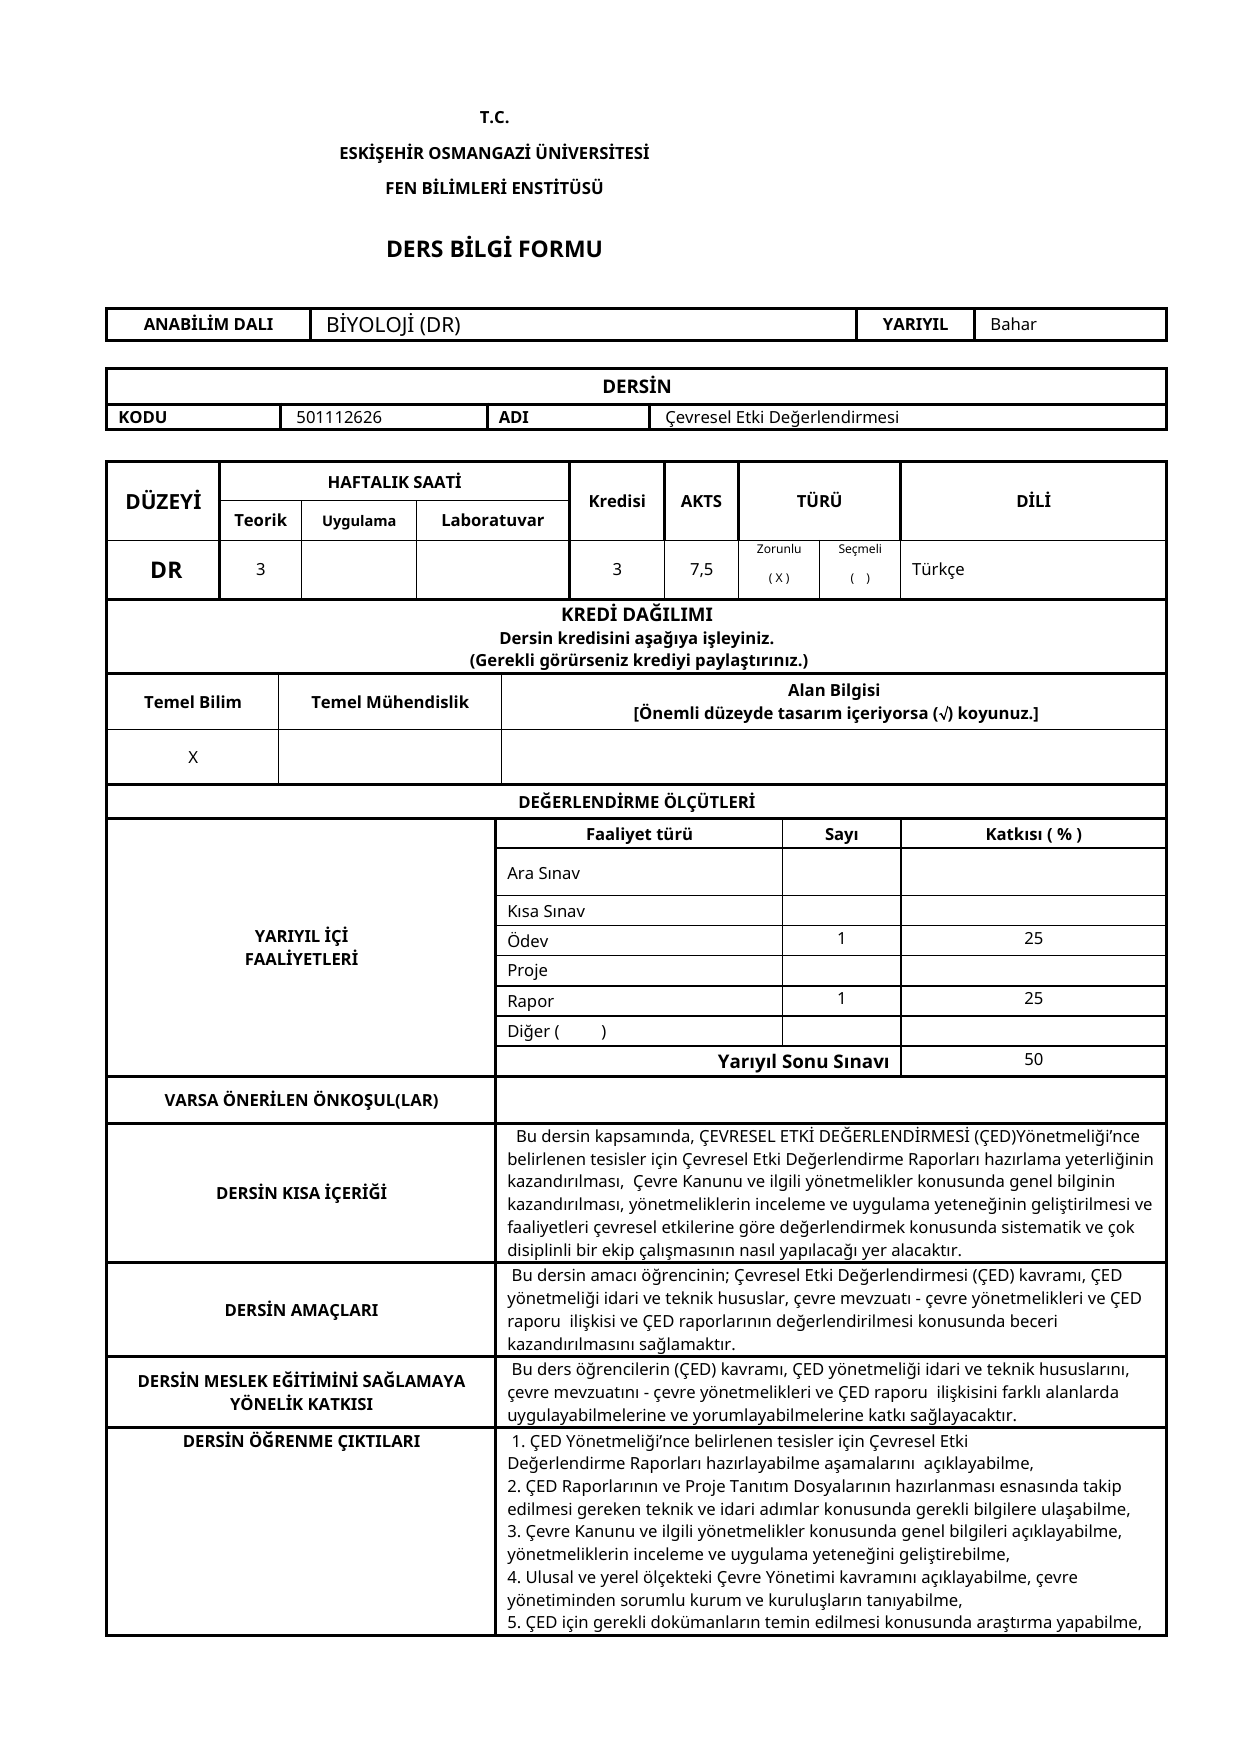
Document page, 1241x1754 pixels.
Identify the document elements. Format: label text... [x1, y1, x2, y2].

table_cell KREDİ DAĞILIMI Dersin kredisini aşağıya işleyiniz. (Gerekli görürseniz krediyi paylaştırınız.) [108, 601, 1165, 672]
table_cell ADI [489, 406, 648, 428]
table_header DİLİ [902, 463, 1165, 540]
table_cell DERSİN KISA İÇERİĞİ [108, 1125, 494, 1261]
table_cell 3 [571, 541, 664, 598]
table_cell Ödev [497, 926, 782, 955]
table_cell KODU [108, 406, 279, 428]
table_header BİYOLOJİ (DR) [312, 310, 855, 338]
table_cell [783, 849, 900, 895]
table_cell Yarıyıl Sonu Sınavı [497, 1047, 900, 1075]
table_cell 25 [902, 987, 1165, 1014]
table_header AKTS [666, 463, 737, 540]
table_cell [497, 1078, 1165, 1122]
table_cell 25 [902, 926, 1165, 955]
table_cell Türkçe [901, 541, 1165, 598]
table_cell YARIYIL İÇİ FAALİYETLERİ [108, 820, 494, 1075]
table_cell [417, 541, 568, 598]
table_cell DR [108, 541, 218, 598]
table_cell [783, 1017, 900, 1045]
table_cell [497, 1429, 1165, 1634]
table_cell Teorik [221, 501, 301, 540]
table_cell Temel Mühendislik [279, 675, 501, 729]
table_cell Katkısı ( % ) [902, 820, 1165, 847]
table_cell 1 [783, 987, 900, 1014]
table_cell Kısa Sınav [497, 896, 782, 925]
table_cell Sayı [783, 820, 900, 847]
table_header DERSİN [108, 370, 1165, 402]
table_cell [302, 541, 416, 598]
table_cell 50 [902, 1047, 1165, 1075]
table_cell 7,5 [665, 541, 738, 598]
table_header ANABİLİM DALI [108, 310, 309, 338]
table_header YARIYIL [858, 310, 973, 338]
table_cell X [108, 730, 278, 783]
table_cell [279, 730, 501, 783]
table_cell [902, 956, 1165, 985]
table_cell Faaliyet türü [497, 820, 782, 847]
table_cell DERSİN AMAÇLARI [108, 1264, 494, 1355]
table_cell 1 [783, 926, 900, 955]
table_header DÜZEYİ [108, 463, 218, 540]
table_header HAFTALIK SAATİ [221, 463, 568, 500]
table_cell Ara Sınav [497, 849, 782, 895]
table_cell Alan Bilgisi [Önemli düzeyde tasarım içeriyorsa () koyunuz.] [502, 675, 1165, 729]
table_cell Proje [497, 956, 782, 985]
table_header [976, 310, 1165, 338]
table_cell [902, 849, 1165, 895]
table_cell Bu dersin amacı öğrencinin; Çevresel Etki Değerlendirmesi (ÇED) kavramı, ÇED yönetmeliği idari ve teknik hususlar, çevre mevzuatı - çevre yönetmelikleri ve ÇED raporu ilişkisi ve ÇED raporlarının değerlendirilmesi konusunda beceri kazandırılmasını sağlamaktır. [497, 1264, 1165, 1355]
table_cell VARSA ÖNERİLEN ÖNKOŞUL(LAR) [108, 1078, 494, 1122]
table_cell Bu dersin kapsamında, ÇEVRESEL ETKİ DEĞERLENDİRMESİ (ÇED)Yönetmeliği’nce belirlenen tesisler için Çevresel Etki Değerlendirme Raporları hazırlama yeterliğinin kazandırılması, Çevre Kanunu ve ilgili yönetmelikler konusunda genel bilginin kazandırılması, yönetmeliklerin inceleme ve uygulama yeteneğinin geliştirilmesi ve faaliyetleri çevresel etkilerine göre değerlendirmek konusunda sistematik ve çok disiplinli bir ekip çalışmasının nasıl yapılacağı yer alacaktır. [497, 1125, 1165, 1261]
table_header TÜRÜ [740, 463, 899, 540]
table_cell [783, 956, 900, 985]
table_cell 501112626 [282, 406, 486, 428]
table_cell Çevresel Etki Değerlendirmesi [651, 406, 1165, 428]
table_cell Bu ders öğrencilerin (ÇED) kavramı, ÇED yönetmeliği idari ve teknik hususlarını, çevre mevzuatını - çevre yönetmelikleri ve ÇED raporu ilişkisini farklı alanlarda uygulayabilmelerine ve yorumlayabilmelerine katkı sağlayacaktır. [497, 1358, 1165, 1426]
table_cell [108, 1429, 494, 1634]
table_cell Laboratuvar [417, 501, 568, 540]
table_cell Temel Bilim [108, 675, 278, 729]
table_cell DERSİN MESLEK EĞİTİMİNİ SAĞLAMAYA YÖNELİK KATKISI [108, 1358, 494, 1426]
table_cell [783, 896, 900, 925]
table_cell Rapor [497, 987, 782, 1014]
table_cell Diğer ( ) [497, 1017, 782, 1045]
table_cell [902, 1017, 1165, 1045]
table_cell Seçmeli ( ) [820, 541, 900, 598]
table_cell Zorunlu ( X ) [739, 541, 819, 598]
table_cell [902, 896, 1165, 925]
table_cell DEĞERLENDİRME ÖLÇÜTLERİ [108, 786, 1165, 817]
table_header Kredisi [571, 463, 663, 540]
table_cell Uygulama [302, 501, 416, 540]
table_cell [502, 730, 1165, 783]
table_cell 3 [221, 541, 301, 598]
